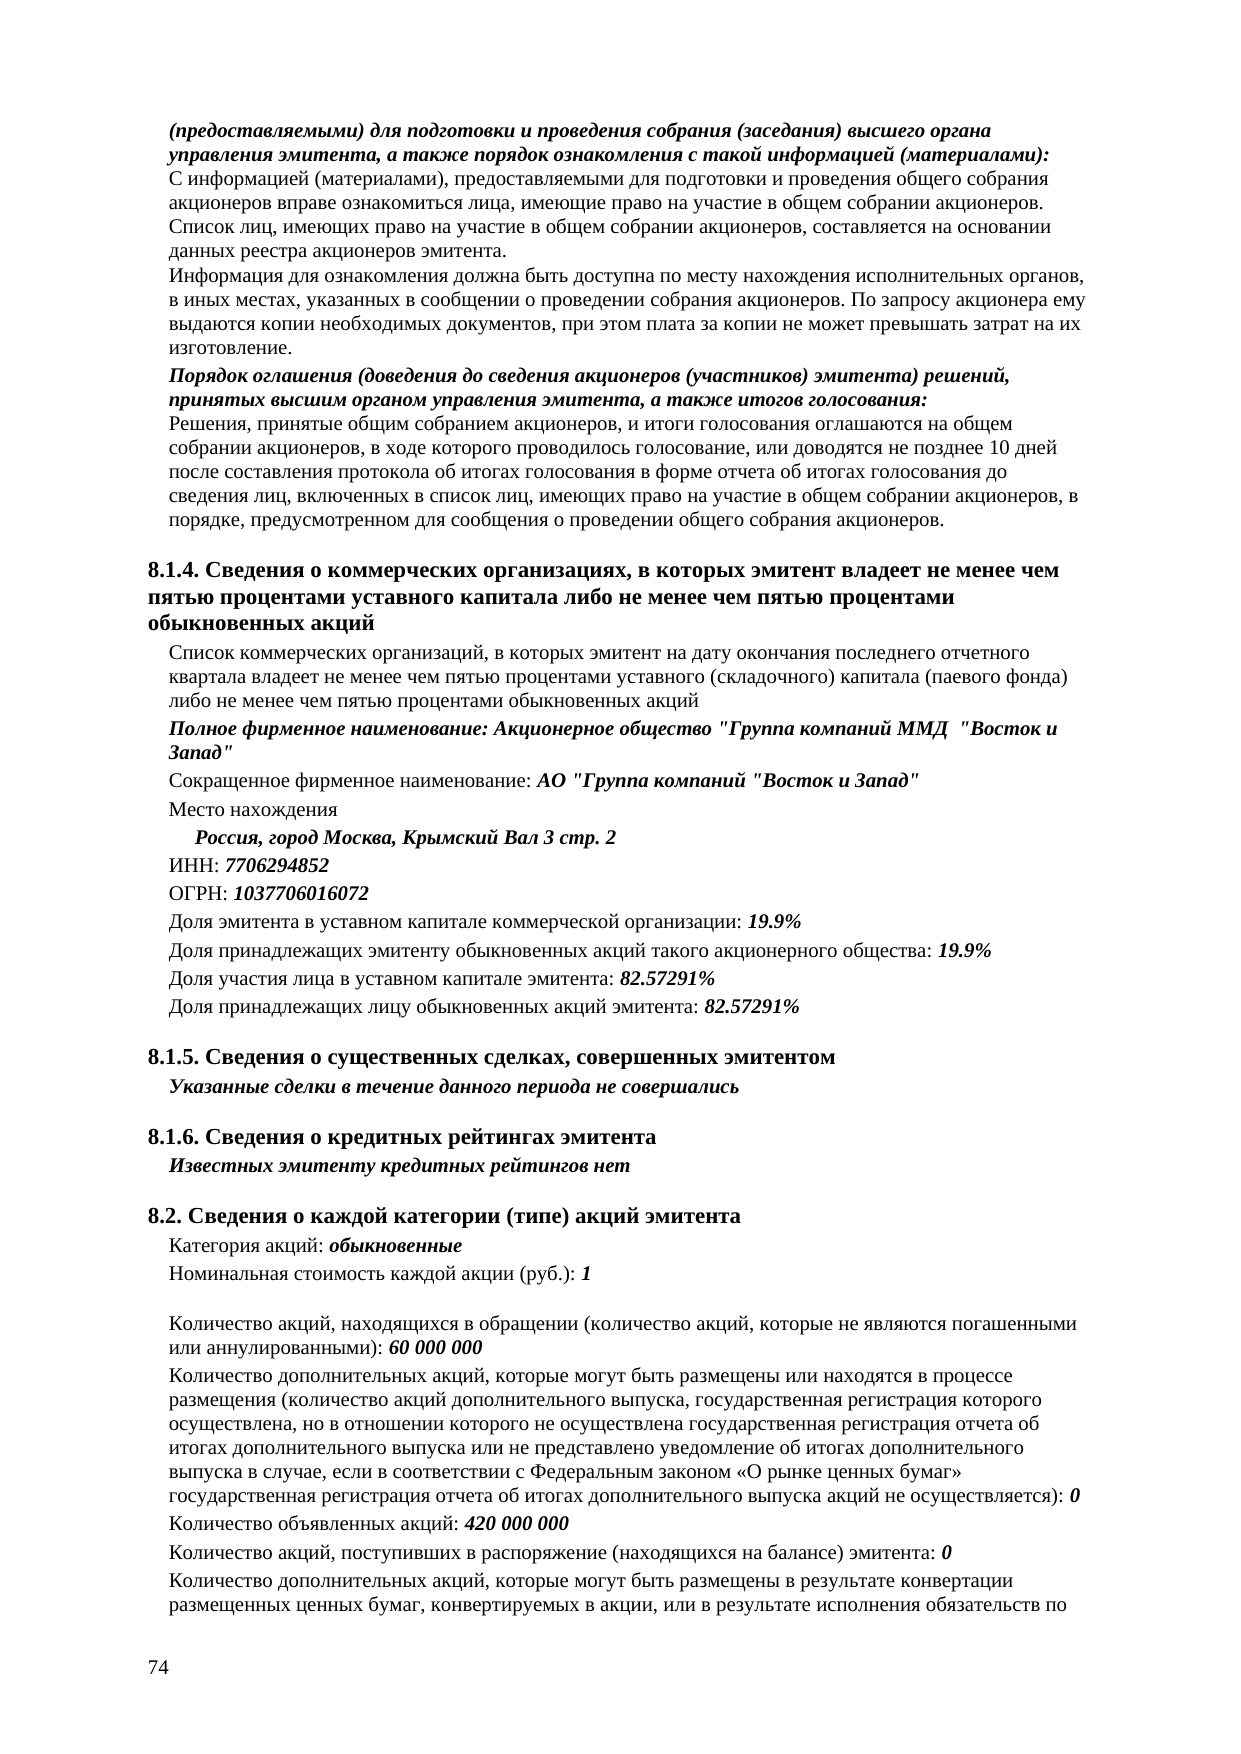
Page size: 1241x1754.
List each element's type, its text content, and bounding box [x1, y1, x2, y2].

subtitle Место нахождения [168, 796, 1092, 821]
subtitle 8.1.5. Сведения о существенных сделках, совершенных эмитентом [148, 1043, 1092, 1069]
text Количество акций, поступивших в распоряжение (находящихся на балансе) эмитента: 0 [168, 1539, 1092, 1564]
text Доля принадлежащих эмитенту обыкновенных акций такого акционерного общества: 19.9% [168, 938, 1092, 962]
text Известных эмитенту кредитных рейтингов нет [168, 1153, 1092, 1177]
text Доля принадлежащих лицу обыкновенных акций эмитента: 82.57291% [168, 994, 1092, 1018]
text Доля эмитента в уставном капитале коммерческой организации: 19.9% [168, 909, 1092, 933]
text Полное фирменное наименование: Акционерное общество "Группа компаний ММД "Восток и Запад" [168, 716, 1092, 764]
text Указанные сделки в течение данного периода не совершались [168, 1074, 1092, 1098]
text ИНН: 7706294852 [168, 853, 1092, 877]
text Количество акций, находящихся в обращении (количество акций, которые не являются погашенными или аннулированными): 60 000 000 [168, 1311, 1092, 1359]
text Порядок оглашения (доведения до сведения акционеров (участников) эмитента) решений, принятых высшим органом управления эмитента, а также итогов голосования: Решения, принятые общим собранием акционеров, и итоги голосования оглашаются на общем собрании акционеров, в ходе которого проводилось голосование, или доводятся не позднее 10 дней после составления протокола об итогах голосования в форме отчета об итогах голосования до сведения лиц, включенных в список лиц, имеющих право на участие в общем собрании акционеров, в порядке, предусмотренном для сообщения о проведении общего собрания акционеров. [168, 363, 1092, 531]
text Номинальная стоимость каждой акции (руб.): 1 [168, 1261, 1092, 1285]
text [168, 1568, 1092, 1616]
text Сокращенное фирменное наименование: АО "Группа компаний "Восток и Запад" [168, 768, 1092, 792]
text Количество дополнительных акций, которые могут быть размещены или находятся в процессе размещения (количество акций дополнительного выпуска, государственная регистрация которого осуществлена, но в отношении которого не осуществлена государственная регистрация отчета об итогах дополнительного выпуска или не представлено уведомление об итогах дополнительного выпуска в случае, если в соответствии с Федеральным законом «О рынке ценных бумаг» государственная регистрация отчета об итогах дополнительного выпуска акций не осуществляется): 0 [168, 1363, 1092, 1507]
text Список коммерческих организаций, в которых эмитент на дату окончания последнего отчетного квартала владеет не менее чем пятью процентами уставного (складочного) капитала (паевого фонда) либо не менее чем пятью процентами обыкновенных акций [168, 639, 1092, 712]
subtitle 8.1.6. Сведения о кредитных рейтингах эмитента [148, 1123, 1092, 1149]
text Доля участия лица в уставном капитале эмитента: 82.57291% [168, 966, 1092, 990]
subtitle 8.2. Сведения о каждой категории (типе) акций эмитента [148, 1202, 1092, 1229]
text Категория акций: обыкновенные [168, 1233, 1092, 1257]
subtitle 8.1.4. Сведения о коммерческих организациях, в которых эмитент владеет не менее чем пятью процентами уставного капитала либо не менее чем пятью процентами обыкновенных акций [148, 556, 1092, 635]
text Россия, город Москва, Крымский Вал 3 стр. 2 [189, 825, 1092, 849]
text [168, 118, 1092, 359]
text ОГРН: 1037706016072 [168, 881, 1092, 905]
text Количество объявленных акций: 420 000 000 [168, 1511, 1092, 1535]
